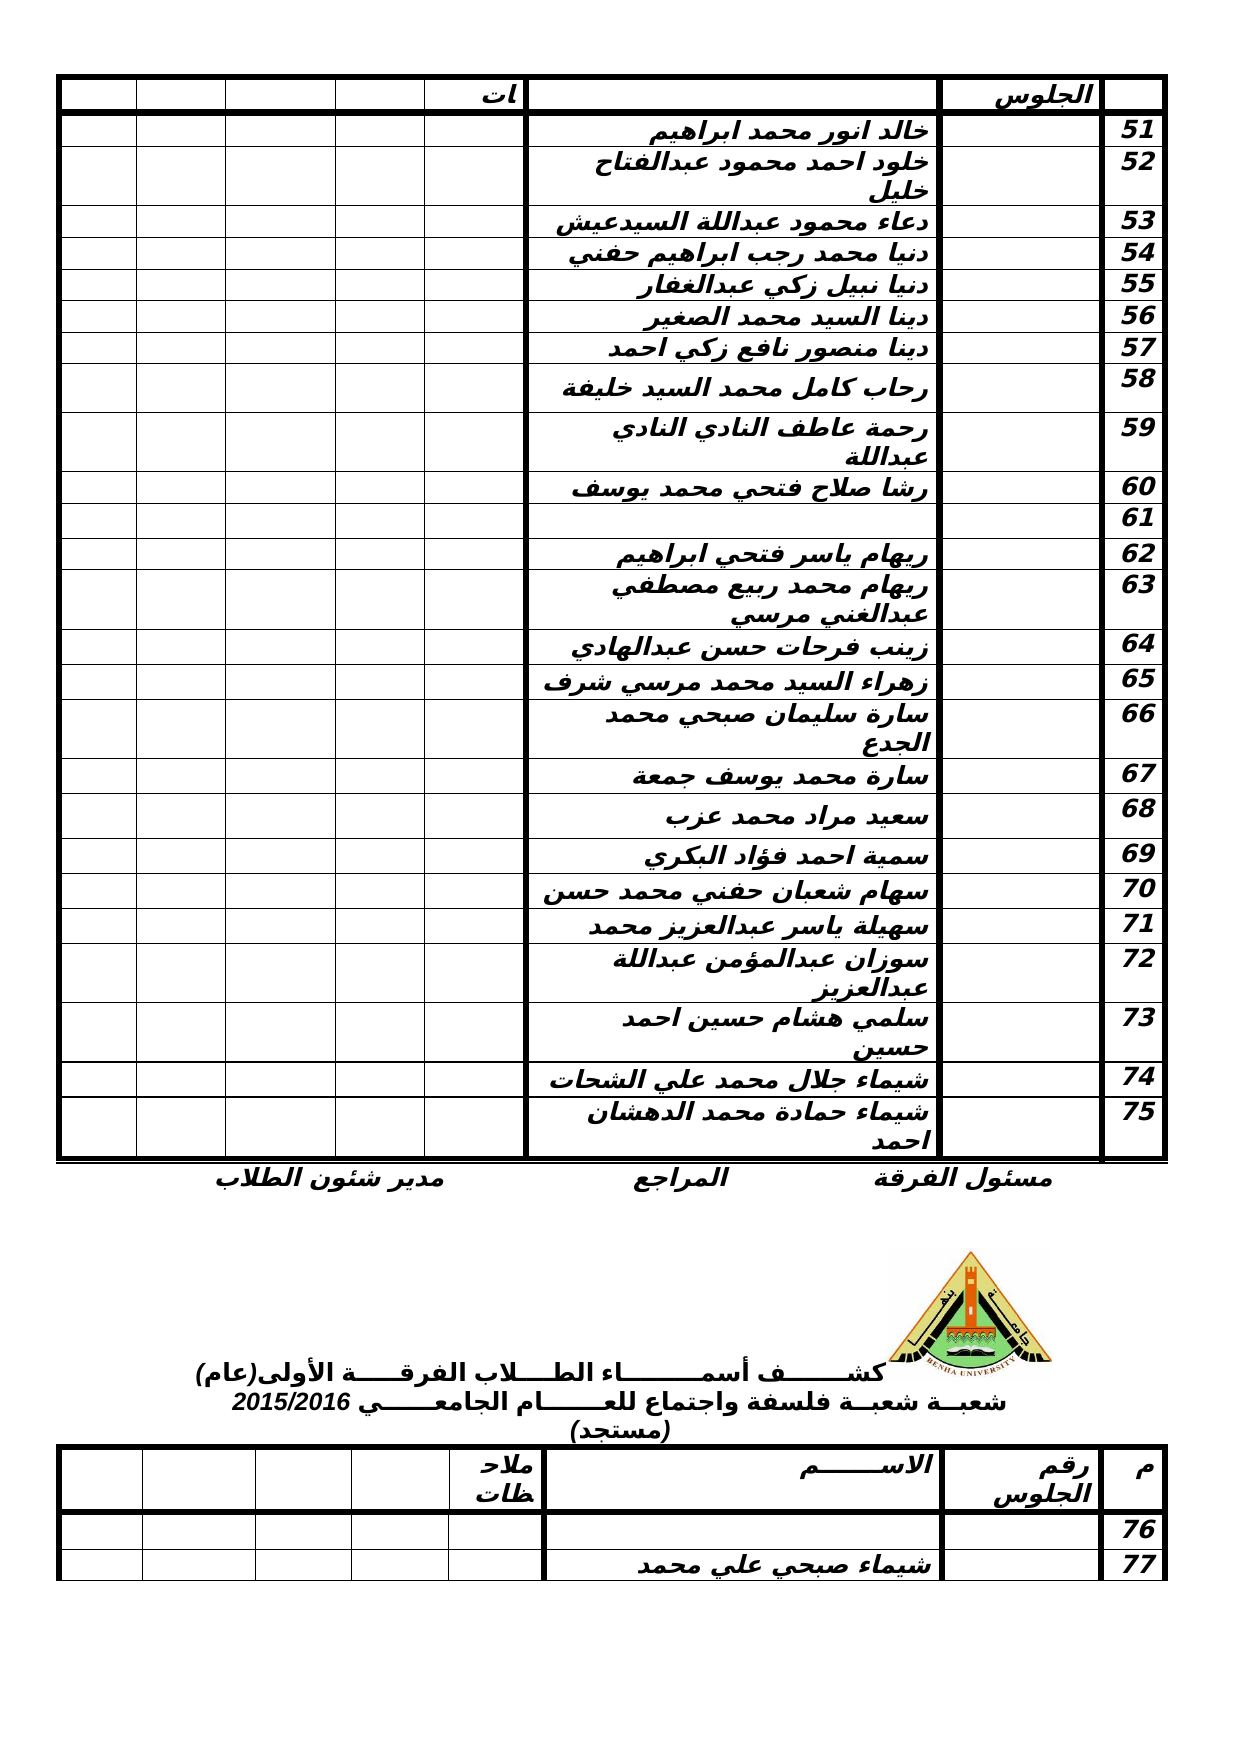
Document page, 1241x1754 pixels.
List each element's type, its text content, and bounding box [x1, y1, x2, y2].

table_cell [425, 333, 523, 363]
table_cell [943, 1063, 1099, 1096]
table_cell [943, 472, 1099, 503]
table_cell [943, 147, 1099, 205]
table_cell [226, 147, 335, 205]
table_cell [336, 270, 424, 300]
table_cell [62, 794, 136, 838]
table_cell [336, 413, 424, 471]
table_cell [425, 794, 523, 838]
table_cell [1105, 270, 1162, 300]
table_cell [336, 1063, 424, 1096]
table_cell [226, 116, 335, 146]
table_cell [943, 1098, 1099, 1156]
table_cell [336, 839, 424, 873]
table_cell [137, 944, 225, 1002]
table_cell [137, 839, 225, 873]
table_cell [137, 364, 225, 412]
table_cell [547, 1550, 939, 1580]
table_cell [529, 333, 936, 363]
text مسئول الفرقة المراجع مدير شئون الطلاب [187, 1164, 1053, 1193]
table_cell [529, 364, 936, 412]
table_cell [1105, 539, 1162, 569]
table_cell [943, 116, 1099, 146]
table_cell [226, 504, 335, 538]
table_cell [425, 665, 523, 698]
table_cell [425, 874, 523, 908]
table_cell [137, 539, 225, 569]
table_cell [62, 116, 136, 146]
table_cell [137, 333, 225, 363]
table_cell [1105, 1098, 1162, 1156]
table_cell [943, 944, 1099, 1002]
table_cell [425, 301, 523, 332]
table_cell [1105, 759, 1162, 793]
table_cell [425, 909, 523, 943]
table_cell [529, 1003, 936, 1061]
text كشـــــــف أسمـــــــــاء الطــــلاب الفرقـــــة الأولى(عام) [187, 1248, 1053, 1386]
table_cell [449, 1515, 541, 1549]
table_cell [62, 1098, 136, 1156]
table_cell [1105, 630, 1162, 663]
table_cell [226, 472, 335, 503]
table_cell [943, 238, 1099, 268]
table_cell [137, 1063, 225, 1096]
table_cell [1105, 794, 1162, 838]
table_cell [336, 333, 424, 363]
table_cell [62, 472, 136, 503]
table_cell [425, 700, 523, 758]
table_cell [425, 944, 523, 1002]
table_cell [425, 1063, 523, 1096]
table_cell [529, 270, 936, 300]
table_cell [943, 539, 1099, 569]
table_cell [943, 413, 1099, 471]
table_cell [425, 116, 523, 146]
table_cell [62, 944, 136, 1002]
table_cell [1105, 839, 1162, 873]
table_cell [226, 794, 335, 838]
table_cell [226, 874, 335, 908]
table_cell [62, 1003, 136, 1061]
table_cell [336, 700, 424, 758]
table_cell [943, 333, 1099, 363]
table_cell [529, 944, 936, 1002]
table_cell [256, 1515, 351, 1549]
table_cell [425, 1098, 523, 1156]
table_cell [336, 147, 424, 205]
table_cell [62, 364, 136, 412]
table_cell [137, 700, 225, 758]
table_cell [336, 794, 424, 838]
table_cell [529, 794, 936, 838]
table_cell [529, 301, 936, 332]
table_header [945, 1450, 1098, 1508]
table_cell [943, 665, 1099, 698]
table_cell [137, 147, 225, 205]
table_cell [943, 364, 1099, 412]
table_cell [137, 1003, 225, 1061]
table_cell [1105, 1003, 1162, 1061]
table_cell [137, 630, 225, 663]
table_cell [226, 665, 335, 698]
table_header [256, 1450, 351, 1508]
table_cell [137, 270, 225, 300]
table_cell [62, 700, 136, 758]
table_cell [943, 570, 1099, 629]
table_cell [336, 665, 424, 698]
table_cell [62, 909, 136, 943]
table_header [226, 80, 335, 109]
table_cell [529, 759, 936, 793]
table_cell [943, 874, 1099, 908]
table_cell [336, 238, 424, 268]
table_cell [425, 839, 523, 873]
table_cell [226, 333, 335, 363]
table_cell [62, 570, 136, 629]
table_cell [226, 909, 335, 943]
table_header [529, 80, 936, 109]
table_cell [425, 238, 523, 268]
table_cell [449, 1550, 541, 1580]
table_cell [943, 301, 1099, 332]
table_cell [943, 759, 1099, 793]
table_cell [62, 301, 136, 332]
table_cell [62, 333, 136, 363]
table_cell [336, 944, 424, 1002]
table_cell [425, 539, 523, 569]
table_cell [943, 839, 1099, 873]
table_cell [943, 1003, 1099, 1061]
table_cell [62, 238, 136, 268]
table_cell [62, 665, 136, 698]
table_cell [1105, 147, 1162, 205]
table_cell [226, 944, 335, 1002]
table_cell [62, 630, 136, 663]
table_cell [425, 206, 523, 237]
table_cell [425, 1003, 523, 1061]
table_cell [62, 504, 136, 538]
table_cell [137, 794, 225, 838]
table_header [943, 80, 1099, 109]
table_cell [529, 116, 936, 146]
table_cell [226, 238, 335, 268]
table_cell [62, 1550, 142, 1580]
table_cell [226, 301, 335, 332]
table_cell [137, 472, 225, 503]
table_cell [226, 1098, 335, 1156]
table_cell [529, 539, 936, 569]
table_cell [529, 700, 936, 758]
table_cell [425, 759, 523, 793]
text شعبــة شعبــة فلسفة واجتماع للعـــــــام الجامعــــــي 2015/2016 (مستجد) [187, 1386, 1053, 1444]
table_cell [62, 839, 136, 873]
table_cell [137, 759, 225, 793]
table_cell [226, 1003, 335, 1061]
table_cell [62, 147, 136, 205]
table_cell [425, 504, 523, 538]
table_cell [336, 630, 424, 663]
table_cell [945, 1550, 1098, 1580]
picture [886, 1248, 1053, 1382]
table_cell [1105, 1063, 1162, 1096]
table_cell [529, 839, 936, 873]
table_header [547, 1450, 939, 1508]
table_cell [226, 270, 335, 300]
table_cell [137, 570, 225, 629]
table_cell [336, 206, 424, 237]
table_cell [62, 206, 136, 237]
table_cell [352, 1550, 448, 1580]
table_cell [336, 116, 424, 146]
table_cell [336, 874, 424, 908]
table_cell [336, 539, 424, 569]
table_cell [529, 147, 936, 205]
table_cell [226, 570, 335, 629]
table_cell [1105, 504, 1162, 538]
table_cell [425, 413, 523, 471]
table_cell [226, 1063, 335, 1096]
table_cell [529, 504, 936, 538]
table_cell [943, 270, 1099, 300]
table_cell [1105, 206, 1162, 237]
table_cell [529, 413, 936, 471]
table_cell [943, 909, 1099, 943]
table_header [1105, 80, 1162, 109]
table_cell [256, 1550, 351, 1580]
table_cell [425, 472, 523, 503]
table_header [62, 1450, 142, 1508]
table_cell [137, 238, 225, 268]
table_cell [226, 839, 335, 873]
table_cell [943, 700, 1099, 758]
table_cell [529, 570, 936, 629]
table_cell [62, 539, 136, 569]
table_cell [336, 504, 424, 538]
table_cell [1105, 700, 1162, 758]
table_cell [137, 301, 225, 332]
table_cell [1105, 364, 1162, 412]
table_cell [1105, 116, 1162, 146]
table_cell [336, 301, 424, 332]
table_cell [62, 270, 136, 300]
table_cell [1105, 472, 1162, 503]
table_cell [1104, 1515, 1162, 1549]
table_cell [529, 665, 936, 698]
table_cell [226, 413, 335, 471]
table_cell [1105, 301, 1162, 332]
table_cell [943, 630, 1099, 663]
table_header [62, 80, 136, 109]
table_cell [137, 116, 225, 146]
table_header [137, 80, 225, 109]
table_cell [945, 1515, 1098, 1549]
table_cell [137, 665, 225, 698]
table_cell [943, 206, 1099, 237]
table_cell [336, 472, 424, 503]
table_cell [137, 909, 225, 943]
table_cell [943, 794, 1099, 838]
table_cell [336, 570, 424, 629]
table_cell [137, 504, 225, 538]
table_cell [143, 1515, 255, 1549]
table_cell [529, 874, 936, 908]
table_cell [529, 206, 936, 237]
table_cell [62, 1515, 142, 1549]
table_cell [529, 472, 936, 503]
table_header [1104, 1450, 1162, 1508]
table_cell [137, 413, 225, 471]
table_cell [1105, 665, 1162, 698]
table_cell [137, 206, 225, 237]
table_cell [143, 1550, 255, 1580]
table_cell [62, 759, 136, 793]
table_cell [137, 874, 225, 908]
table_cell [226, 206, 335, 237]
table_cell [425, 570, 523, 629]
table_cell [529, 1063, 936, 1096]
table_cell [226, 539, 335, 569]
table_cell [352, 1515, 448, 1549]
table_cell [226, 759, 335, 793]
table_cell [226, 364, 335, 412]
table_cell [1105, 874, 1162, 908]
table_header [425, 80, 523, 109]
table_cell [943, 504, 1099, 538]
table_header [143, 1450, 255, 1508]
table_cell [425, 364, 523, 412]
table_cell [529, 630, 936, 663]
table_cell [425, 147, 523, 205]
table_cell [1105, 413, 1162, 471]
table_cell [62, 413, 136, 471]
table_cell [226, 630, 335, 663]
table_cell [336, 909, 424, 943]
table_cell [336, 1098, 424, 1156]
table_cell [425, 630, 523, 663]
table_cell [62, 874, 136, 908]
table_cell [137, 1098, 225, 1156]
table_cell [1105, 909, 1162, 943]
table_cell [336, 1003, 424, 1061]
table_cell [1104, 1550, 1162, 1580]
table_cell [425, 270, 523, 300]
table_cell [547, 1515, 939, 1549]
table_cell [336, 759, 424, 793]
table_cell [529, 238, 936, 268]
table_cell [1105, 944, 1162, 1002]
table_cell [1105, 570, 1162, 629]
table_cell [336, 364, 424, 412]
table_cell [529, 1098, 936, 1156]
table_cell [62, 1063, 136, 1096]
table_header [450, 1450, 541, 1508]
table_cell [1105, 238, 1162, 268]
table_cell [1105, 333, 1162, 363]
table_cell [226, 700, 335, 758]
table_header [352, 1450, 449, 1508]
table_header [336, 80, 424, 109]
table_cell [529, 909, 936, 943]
